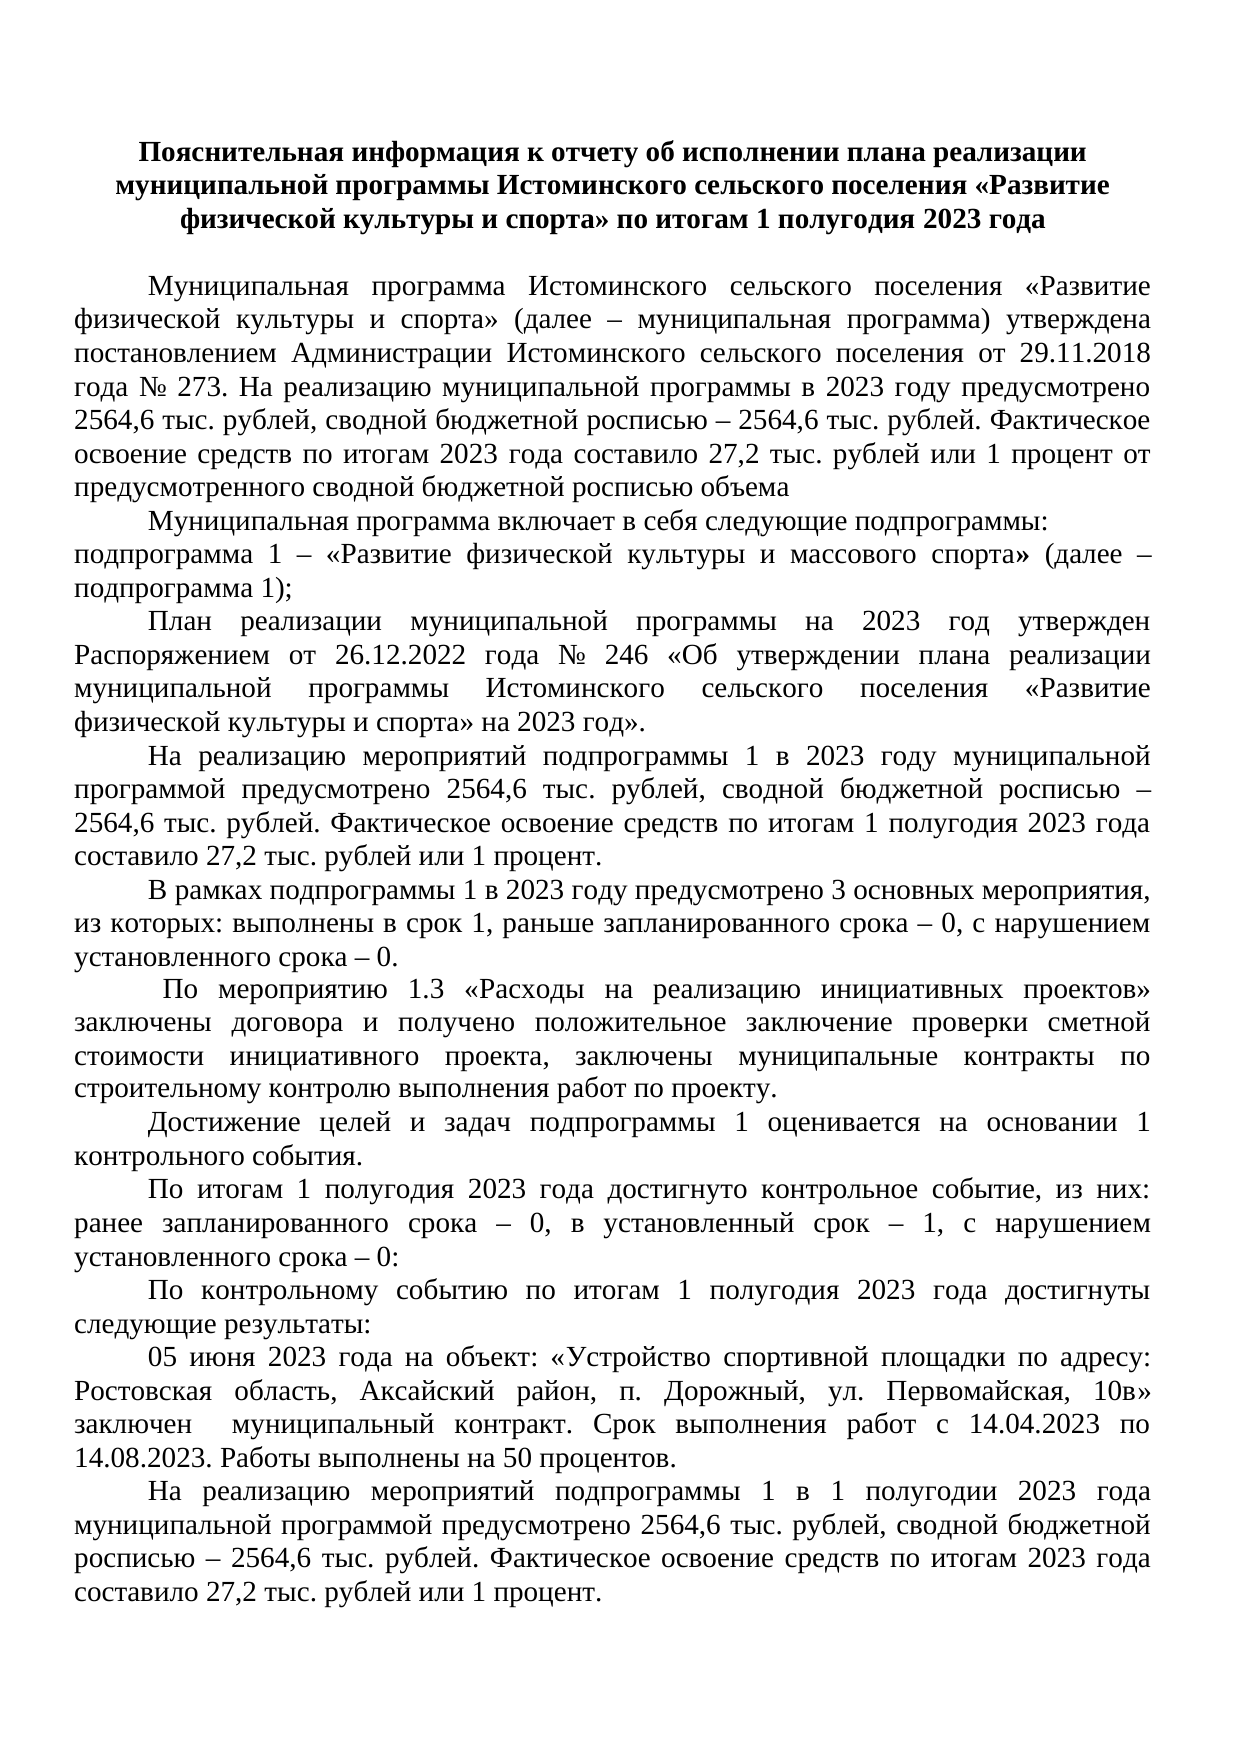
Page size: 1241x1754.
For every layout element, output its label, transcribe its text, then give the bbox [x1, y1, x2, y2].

text По контрольному событию по итогам 1 полугодия 2023 года достигнуты следующие результаты: [74, 1272, 1152, 1339]
text подпрограмма 1 – «Развитие физической культуры и массового спорта» (далее – подпрограмма 1); [74, 536, 1152, 603]
text Пояснительная информация к отчету об исполнении плана реализации муниципальной программы Истоминского сельского поселения «Развитие физической культуры и спорта» по итогам 1 полугодия 2023 года [74, 134, 1152, 234]
text По итогам 1 полугодия 2023 года достигнуто контрольное событие, из них: ранее запланированного срока – 0, в установленный срок – 1, с нарушением установленного срока – 0: [74, 1172, 1152, 1272]
text Достижение целей и задач подпрограммы 1 оценивается на основании 1 контрольного события. [74, 1104, 1152, 1172]
text На реализацию мероприятий подпрограммы 1 в 2023 году муниципальной программой предусмотрено 2564,6 тыс. рублей, сводной бюджетной росписью – 2564,6 тыс. рублей. Фактическое освоение средств по итогам 1 полугодия 2023 года составило 27,2 тыс. рублей или 1 процент. [74, 738, 1152, 872]
text Муниципальная программа Истоминского сельского поселения «Развитие физической культуры и спорта» (далее – муниципальная программа) утверждена постановлением Администрации Истоминского сельского поселения от 29.11.2018 года № 273. На реализацию муниципальной программы в 2023 году предусмотрено 2564,6 тыс. рублей, сводной бюджетной росписью – 2564,6 тыс. рублей. Фактическое освоение средств по итогам 2023 года составило 27,2 тыс. рублей или 1 процент от предусмотренного сводной бюджетной росписью объема [74, 268, 1152, 503]
text В рамках подпрограммы 1 в 2023 году предусмотрено 3 основных мероприятия, из которых: выполнены в срок 1, раньше запланированного срока – 0, с нарушением установленного срока – 0. [74, 872, 1152, 972]
text По мероприятию 1.3 «Расходы на реализацию инициативных проектов» заключены договора и получено положительное заключение проверки сметной стоимости инициативного проекта, заключены муниципальные контракты по строительному контролю выполнения работ по проекту. [74, 972, 1152, 1104]
text 05 июня 2023 года на объект: «Устройство спортивной площадки по адресу: Ростовская область, Аксайский район, п. Дорожный, ул. Первомайская, 10в» заключен муниципальный контракт. Срок выполнения работ с 14.04.2023 по 14.08.2023. Работы выполнены на 50 процентов. [74, 1339, 1152, 1473]
text План реализации муниципальной программы на 2023 год утвержден Распоряжением от 26.12.2022 года № 246 «Об утверждении плана реализации муниципальной программы Истоминского сельского поселения «Развитие физической культуры и спорта» на 2023 год». [74, 603, 1152, 738]
text Муниципальная программа включает в себя следующие подпрограммы: [74, 503, 1152, 536]
text На реализацию мероприятий подпрограммы 1 в 1 полугодии 2023 года муниципальной программой предусмотрено 2564,6 тыс. рублей, сводной бюджетной росписью – 2564,6 тыс. рублей. Фактическое освоение средств по итогам 2023 года составило 27,2 тыс. рублей или 1 процент. [74, 1473, 1152, 1608]
